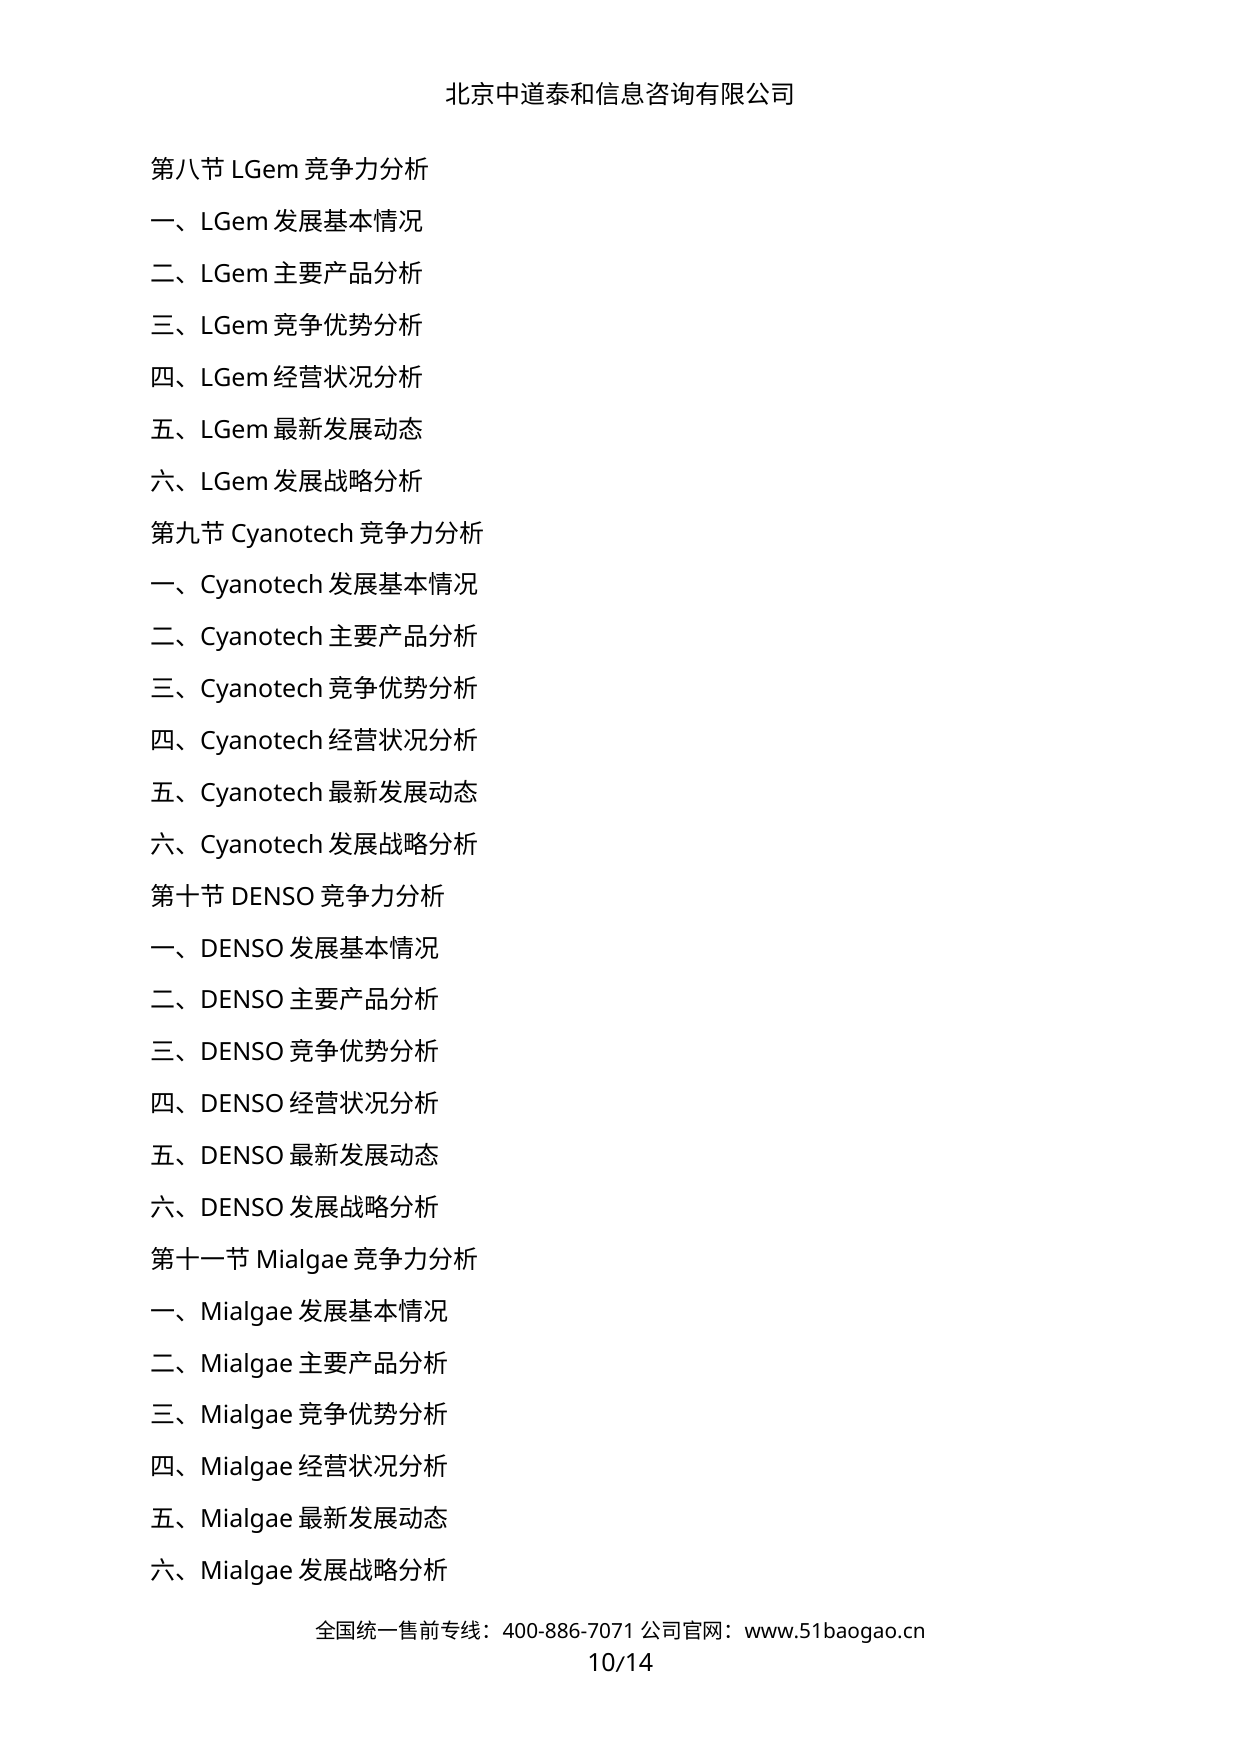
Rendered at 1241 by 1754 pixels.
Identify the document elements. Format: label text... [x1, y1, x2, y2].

text 六、Mialgae发展战略分析 [150, 1551, 1090, 1587]
text 第十节 DENSO竞争力分析 [150, 876, 1090, 912]
text 四、Mialgae经营状况分析 [150, 1447, 1090, 1483]
text 五、DENSO最新发展动态 [150, 1136, 1090, 1172]
text 第十一节 Mialgae竞争力分析 [150, 1239, 1090, 1276]
text 一、Cyanotech发展基本情况 [150, 565, 1090, 601]
text 六、LGem发展战略分析 [150, 461, 1090, 497]
text 一、LGem发展基本情况 [150, 202, 1090, 238]
text 四、DENSO经营状况分析 [150, 1084, 1090, 1120]
text 三、Cyanotech竞争优势分析 [150, 669, 1090, 705]
text 三、Mialgae竞争优势分析 [150, 1395, 1090, 1431]
text 二、LGem主要产品分析 [150, 254, 1090, 290]
text 六、Cyanotech发展战略分析 [150, 824, 1090, 861]
text 第九节 Cyanotech竞争力分析 [150, 513, 1090, 549]
text 六、DENSO发展战略分析 [150, 1187, 1090, 1224]
text 五、Cyanotech最新发展动态 [150, 772, 1090, 809]
text 一、DENSO发展基本情况 [150, 928, 1090, 964]
text 四、LGem经营状况分析 [150, 357, 1090, 394]
text 五、LGem最新发展动态 [150, 409, 1090, 446]
text 二、DENSO主要产品分析 [150, 980, 1090, 1016]
text 五、Mialgae最新发展动态 [150, 1499, 1090, 1535]
text 第八节 LGem竞争力分析 [150, 150, 1090, 186]
text 三、LGem竞争优势分析 [150, 306, 1090, 342]
text 三、DENSO竞争优势分析 [150, 1032, 1090, 1068]
text 二、Mialgae主要产品分析 [150, 1343, 1090, 1379]
text 二、Cyanotech主要产品分析 [150, 617, 1090, 653]
text 四、Cyanotech经营状况分析 [150, 721, 1090, 757]
text 一、Mialgae发展基本情况 [150, 1291, 1090, 1327]
